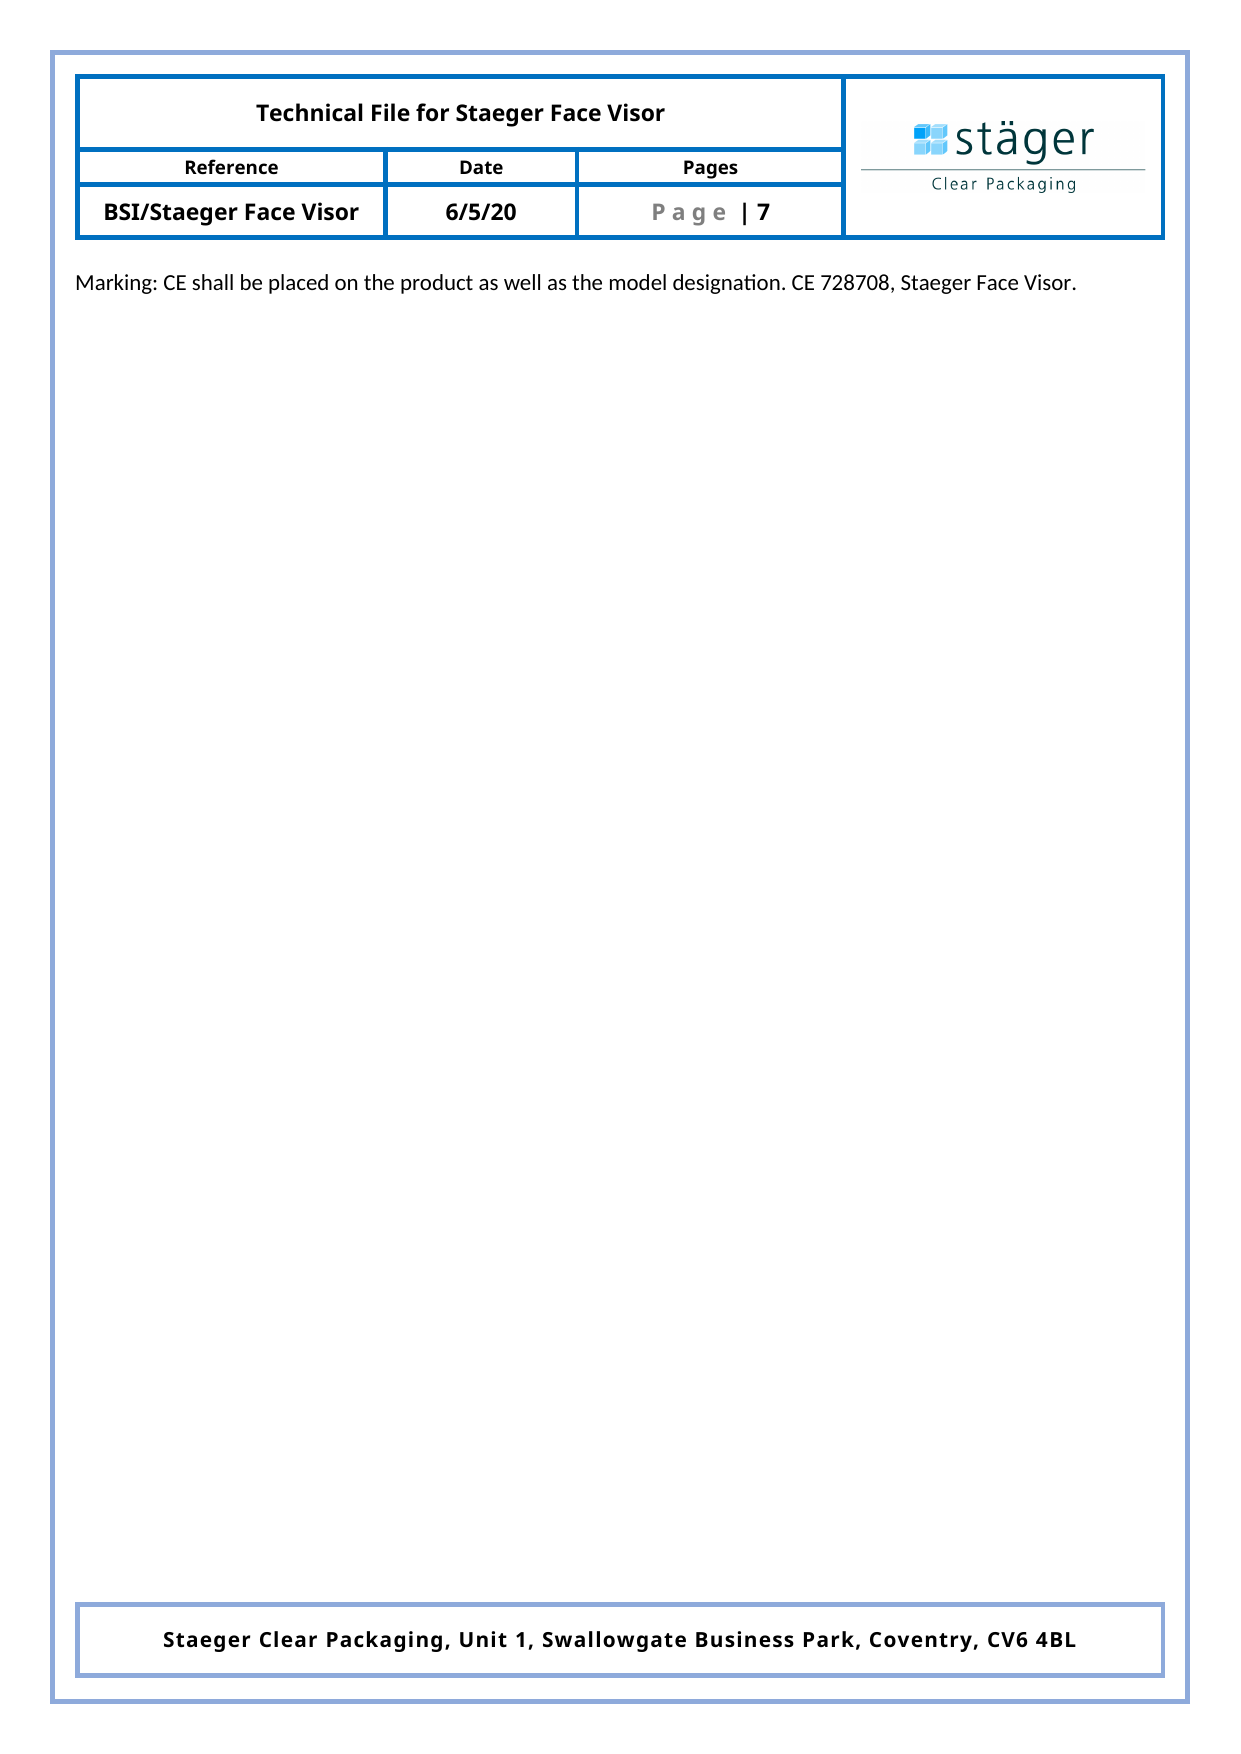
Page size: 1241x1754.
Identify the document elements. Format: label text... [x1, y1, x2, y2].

picture [861, 121, 1146, 193]
text Marking: CE shall be placed on the product as well as the model designation. CE 728708, Staeger Face Visor. [75, 268, 1165, 296]
